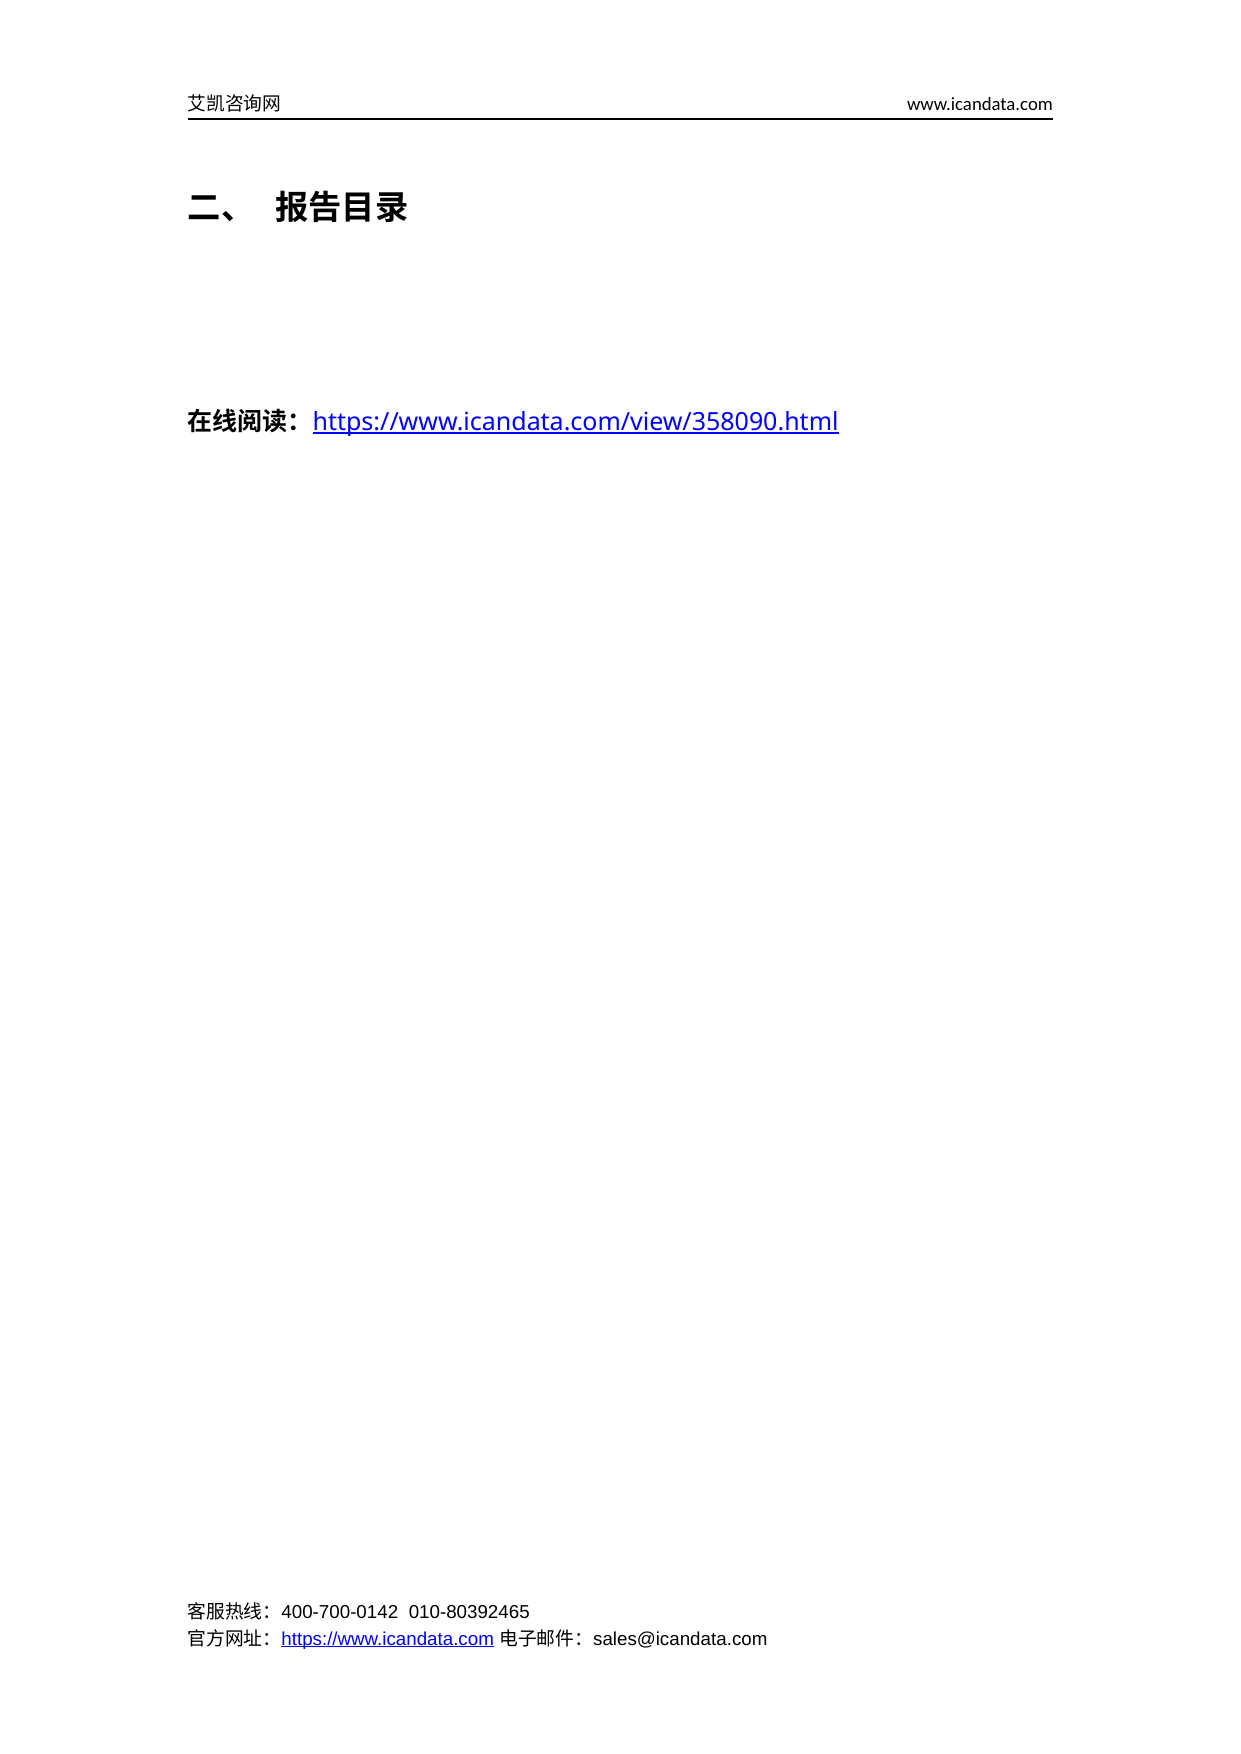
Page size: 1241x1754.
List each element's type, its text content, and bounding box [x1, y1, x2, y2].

subtitle 报告目录 [187, 172, 1053, 237]
text 在线阅读：https://www.icandata.com/view/358090.html [187, 387, 1053, 452]
